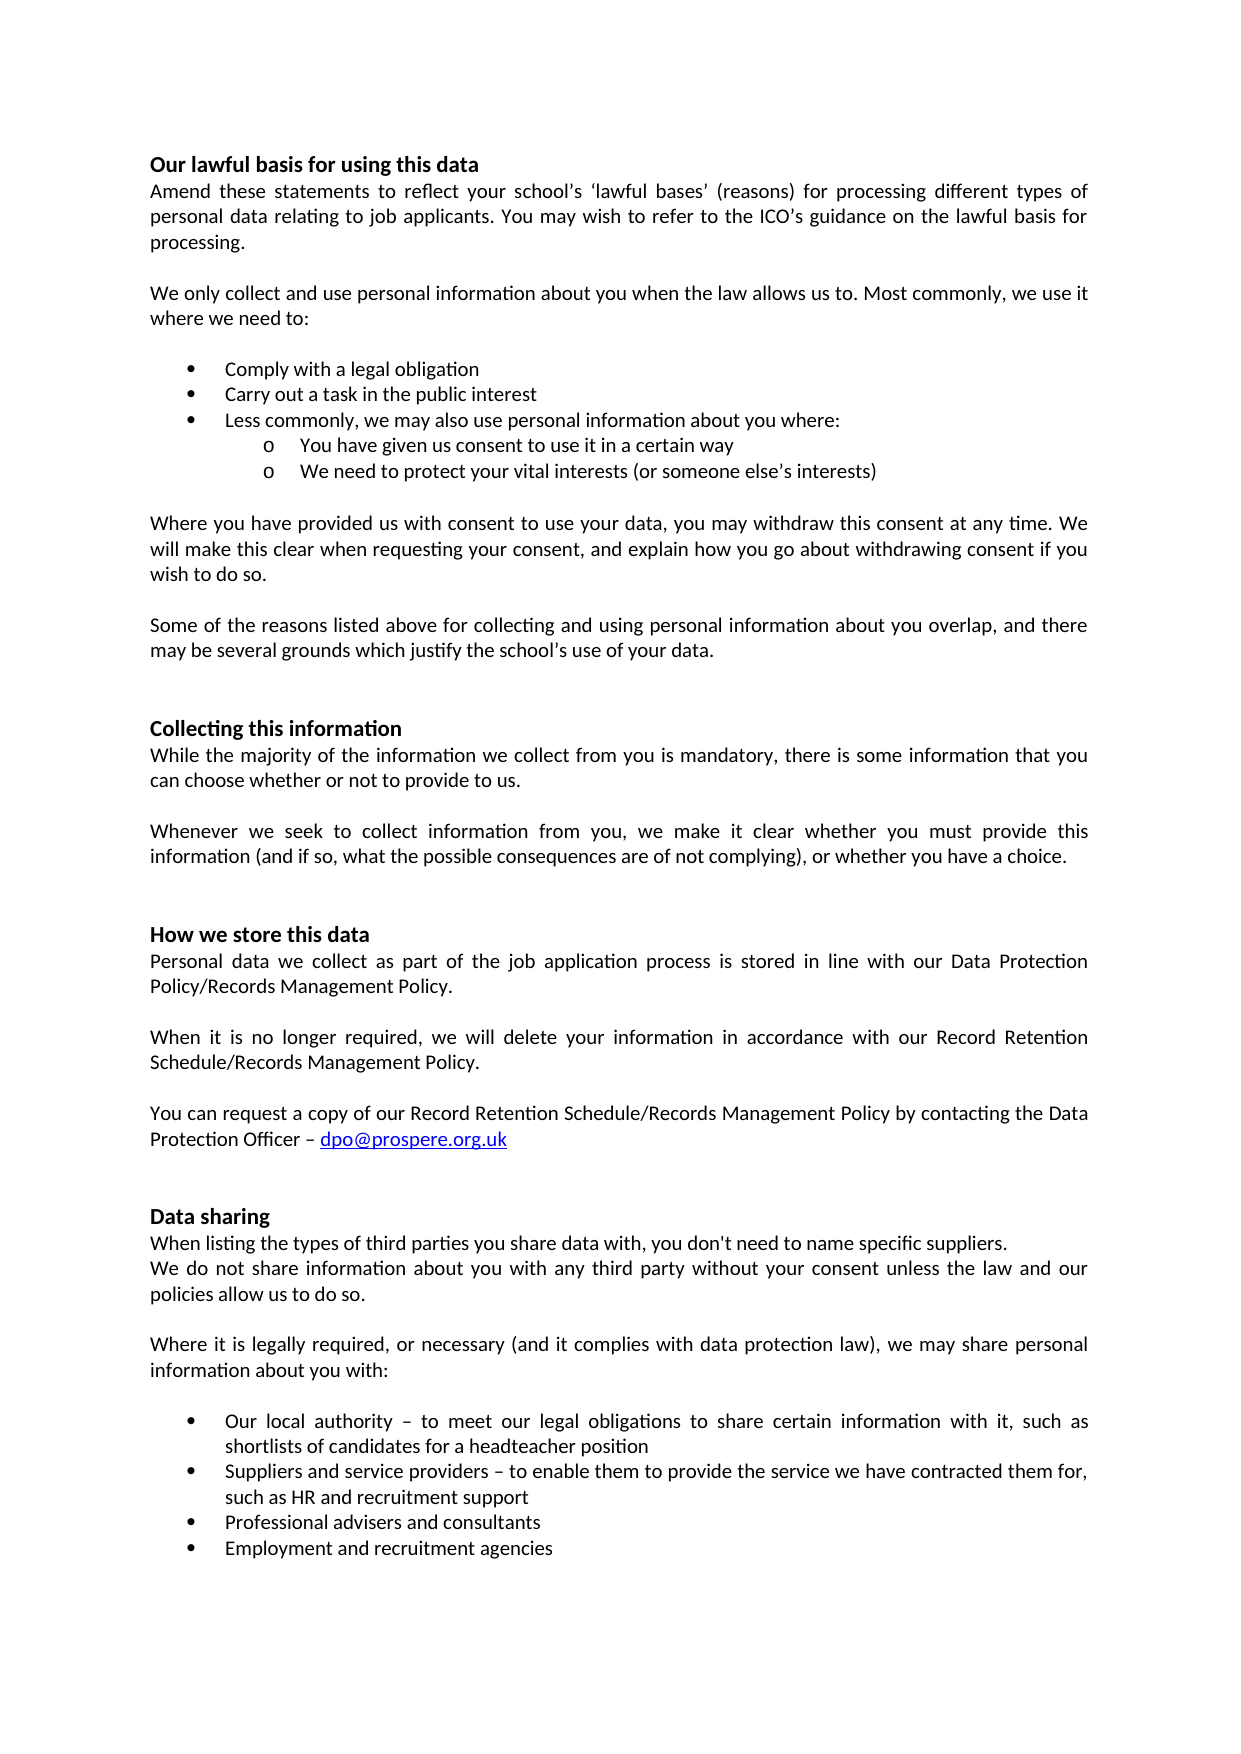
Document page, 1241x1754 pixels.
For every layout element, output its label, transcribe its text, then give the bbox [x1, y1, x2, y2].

text We only collect and use personal information about you when the law allows us to. Most commonly, we use it where we need to: [150, 280, 1090, 331]
list Employment and recruitment agencies [187, 1535, 1090, 1560]
text While the majority of the information we collect from you is mandatory, there is some information that you can choose whether or not to provide to us. [150, 742, 1090, 793]
text Our lawful basis for using this data [150, 150, 1090, 178]
text Some of the reasons listed above for collecting and using personal information about you overlap, and there may be several grounds which justify the school’s use of your data. [150, 612, 1090, 663]
list Our local authority – to meet our legal obligations to share certain information with it, such as shortlists of candidates for a headteacher position [187, 1408, 1090, 1459]
text Collecting this information [150, 714, 1090, 742]
list Suppliers and service providers – to enable them to provide the service we have contracted them for, such as HR and recruitment support [187, 1459, 1090, 1509]
text Where you have provided us with consent to use your data, you may withdraw this consent at any time. We will make this clear when requesting your consent, and explain how you go about withdrawing consent if you wish to do so. [150, 511, 1090, 587]
list We need to protect your vital interests (or someone else’s interests) [262, 459, 1090, 485]
list Carry out a task in the public interest [187, 381, 1090, 407]
list You have given us consent to use it in a certain way [262, 432, 1090, 459]
list Comply with a legal obligation [187, 356, 1090, 381]
text When listing the types of third parties you share data with, you don't need to name specific suppliers. [150, 1230, 1090, 1255]
text We do not share information about you with any third party without your consent unless the law and our policies allow us to do so. [150, 1255, 1090, 1306]
text Data sharing [150, 1202, 1090, 1230]
text When it is no longer required, we will delete your information in accordance with our Record Retention Schedule/Records Management Policy. [150, 1024, 1090, 1075]
text Where it is legally required, or necessary (and it complies with data protection law), we may share personal information about you with: [150, 1332, 1090, 1382]
list Professional advisers and consultants [187, 1509, 1090, 1535]
list Less commonly, we may also use personal information about you where: [187, 407, 1090, 432]
text You can request a copy of our Record Retention Schedule/Records Management Policy by contacting the Data Protection Officer – dpo@prospere.org.uk [150, 1100, 1090, 1151]
text Amend these statements to reflect your school’s ‘lawful bases’ (reasons) for processing different types of personal data relating to job applicants. You may wish to refer to the ICO’s guidance on the lawful basis for processing. [150, 178, 1090, 254]
text Whenever we seek to collect information from you, we make it clear whether you must provide this information (and if so, what the possible consequences are of not complying), or whether you have a choice. [150, 818, 1090, 869]
text Personal data we collect as part of the job application process is stored in line with our Data Protection Policy/Records Management Policy. [150, 948, 1090, 999]
text How we store this data [150, 920, 1090, 948]
